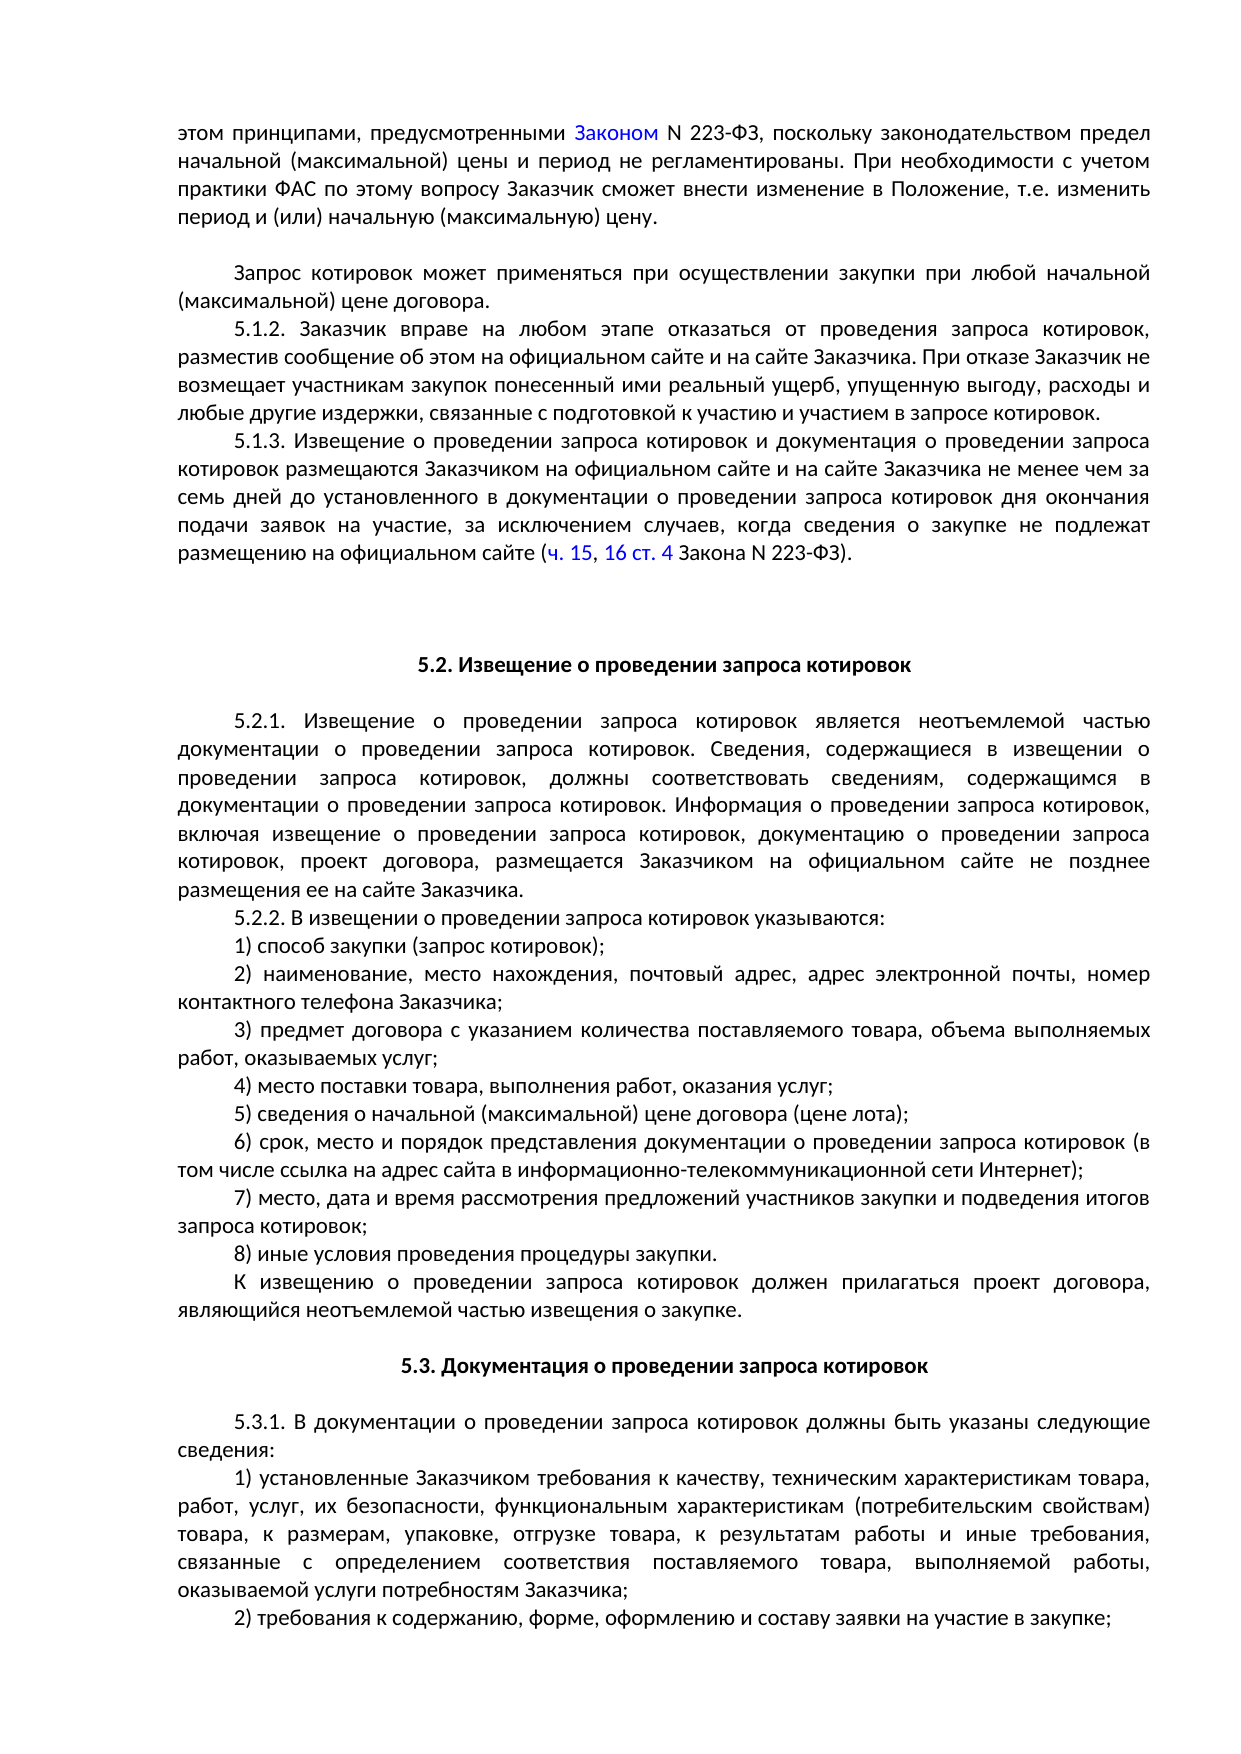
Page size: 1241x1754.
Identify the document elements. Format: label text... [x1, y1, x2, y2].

text К извещению о проведении запроса котировок должен прилагаться проект договора, являющийся неотъемлемой частью извещения о закупке. [177, 1267, 1152, 1323]
text 1) установленные Заказчиком требования к качеству, техническим характеристикам товара, работ, услуг, их безопасности, функциональным характеристикам (потребительским свойствам) товара, к размерам, упаковке, отгрузке товара, к результатам работы и иные требования, связанные с определением соответствия поставляемого товара, выполняемой работы, оказываемой услуги потребностям Заказчика; [177, 1463, 1152, 1603]
text 5.3.1. В документации о проведении запроса котировок должны быть указаны следующие сведения: [177, 1407, 1152, 1463]
text 2) требования к содержанию, форме, оформлению и составу заявки на участие в закупке; [177, 1603, 1152, 1631]
text 5.2.1. Извещение о проведении запроса котировок является неотъемлемой частью документации о проведении запроса котировок. Сведения, содержащиеся в извещении о проведении запроса котировок, должны соответствовать сведениям, содержащимся в документации о проведении запроса котировок. Информация о проведении запроса котировок, включая извещение о проведении запроса котировок, документацию о проведении запроса котировок, проект договора, размещается Заказчиком на официальном сайте не позднее размещения ее на сайте Заказчика. [177, 707, 1152, 903]
text 2) наименование, место нахождения, почтовый адрес, адрес электронной почты, номер контактного телефона Заказчика; [177, 959, 1152, 1015]
text 7) место, дата и время рассмотрения предложений участников закупки и подведения итогов запроса котировок; [177, 1183, 1152, 1239]
text 8) иные условия проведения процедуры закупки. [177, 1239, 1152, 1267]
text Запрос котировок может применяться при осуществлении закупки при любой начальной (максимальной) цене договора. [177, 258, 1152, 314]
text 5.3. Документация о проведении запроса котировок [177, 1351, 1152, 1379]
text 5.2.2. В извещении о проведении запроса котировок указываются: [177, 903, 1152, 931]
text 5.2. Извещение о проведении запроса котировок [177, 651, 1152, 678]
text 6) срок, место и порядок представления документации о проведении запроса котировок (в том числе ссылка на адрес сайта в информационно-телекоммуникационной сети Интернет); [177, 1127, 1152, 1183]
text 5.1.2. Заказчик вправе на любом этапе отказаться от проведения запроса котировок, разместив сообщение об этом на официальном сайте и на сайте Заказчика. При отказе Заказчик не возмещает участникам закупок понесенный ими реальный ущерб, упущенную выгоду, расходы и любые другие издержки, связанные с подготовкой к участию и участием в запросе котировок. [177, 314, 1152, 426]
text 3) предмет договора с указанием количества поставляемого товара, объема выполняемых работ, оказываемых услуг; [177, 1015, 1152, 1071]
text 5) сведения о начальной (максимальной) цене договора (цене лота); [177, 1099, 1152, 1127]
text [177, 118, 1152, 230]
text 5.1.3. Извещение о проведении запроса котировок и документация о проведении запроса котировок размещаются Заказчиком на официальном сайте и на сайте Заказчика не менее чем за семь дней до установленного в документации о проведении запроса котировок дня окончания подачи заявок на участие, за исключением случаев, когда сведения о закупке не подлежат размещению на официальном сайте (ч. 15, 16 ст. 4 Закона N 223-ФЗ). [177, 426, 1152, 566]
text 1) способ закупки (запрос котировок); [177, 931, 1152, 959]
text 4) место поставки товара, выполнения работ, оказания услуг; [177, 1071, 1152, 1099]
